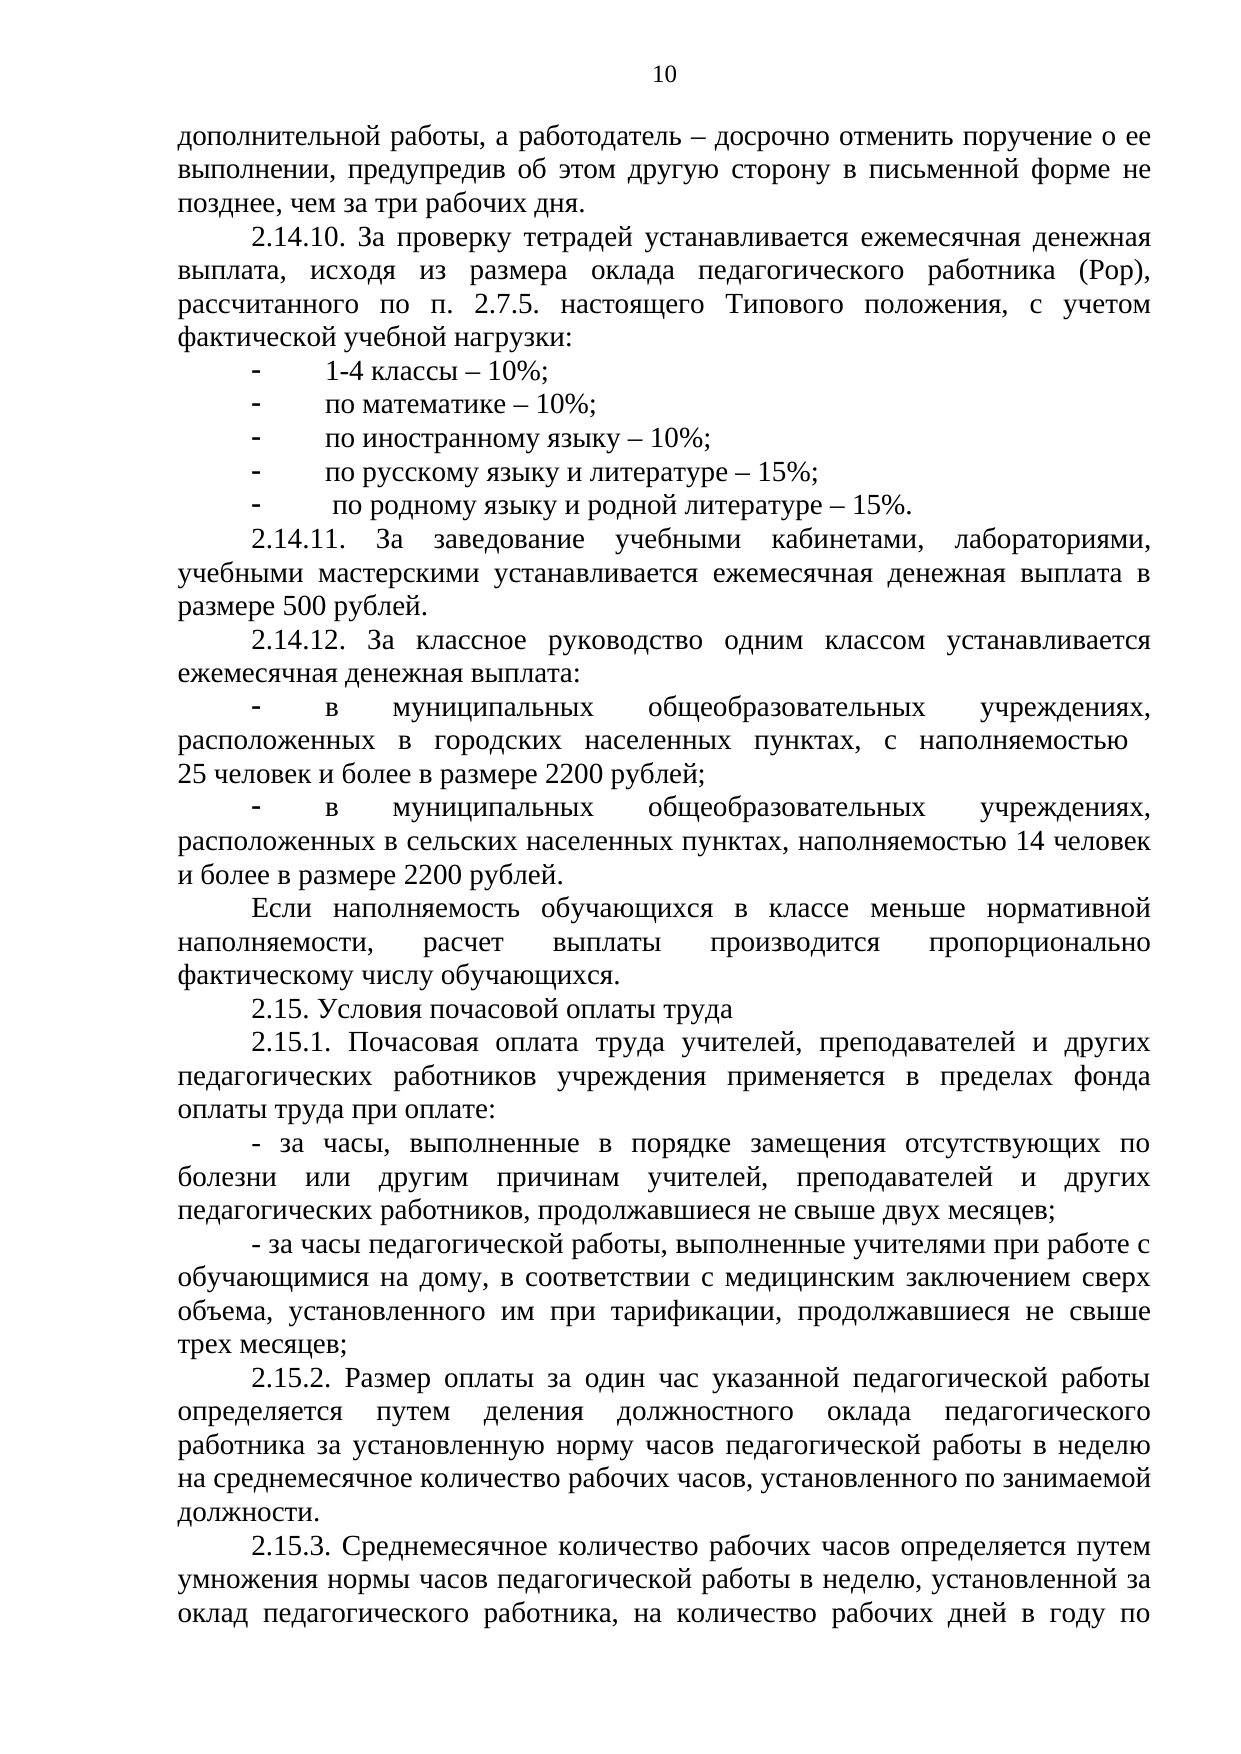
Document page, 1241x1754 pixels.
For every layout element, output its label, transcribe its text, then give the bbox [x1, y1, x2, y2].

list по иностранному языку – 10%; [177, 420, 1152, 454]
list - за часы, выполненные в порядке замещения отсутствующих по болезни или другим причинам учителей, преподавателей и других педагогических работников, продолжавшиеся не свыше двух месяцев; [177, 1125, 1152, 1226]
list Если наполняемость обучающихся в классе меньше нормативной наполняемости, расчет выплаты производится пропорционально фактическому числу обучающихся. [177, 890, 1152, 991]
list по математике – 10%; [177, 387, 1152, 420]
list в муниципальных общеобразовательных учреждениях, расположенных в сельских населенных пунктах, наполняемостью 14 человек и более в размере 2200 рублей. [177, 789, 1152, 890]
text 2.15.1. Почасовая оплата труда учителей, преподавателей и других педагогических работников учреждения применяется в пределах фонда оплаты труда при оплате: [177, 1024, 1152, 1125]
text 2.14.10. За проверку тетрадей устанавливается ежемесячная денежная выплата, исходя из размера оклада педагогического работника (Рор), рассчитанного по п. 2.7.5. настоящего Типового положения, с учетом фактической учебной нагрузки: [177, 219, 1152, 353]
list в муниципальных общеобразовательных учреждениях, расположенных в городских населенных пунктах, с наполняемостью 25 человек и более в размере 2200 рублей; [177, 689, 1152, 789]
list по родному языку и родной литературе – 15%. [177, 487, 1152, 521]
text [177, 118, 1152, 219]
list по русскому языку и литературе – 15%; [177, 454, 1152, 487]
text 2.15.2. Размер оплаты за один час указанной педагогической работы определяется путем деления должностного оклада педагогического работника за установленную норму часов педагогической работы в неделю на среднемесячное количество рабочих часов, установленного по занимаемой должности. [177, 1360, 1152, 1528]
list - за часы педагогической работы, выполненные учителями при работе с обучающимися на дому, в соответствии с медицинским заключением сверх объема, установленного им при тарификации, продолжавшиеся не свыше трех месяцев; [177, 1226, 1152, 1360]
text 2.14.12. За классное руководство одним классом устанавливается ежемесячная денежная выплата: [177, 622, 1152, 689]
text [177, 1528, 1152, 1628]
list 1-4 классы – 10%; [177, 353, 1152, 387]
text 2.14.11. За заведование учебными кабинетами, лабораториями, учебными мастерскими устанавливается ежемесячная денежная выплата в размере 500 рублей. [177, 521, 1152, 622]
list 2.15. Условия почасовой оплаты труда [177, 991, 1152, 1024]
